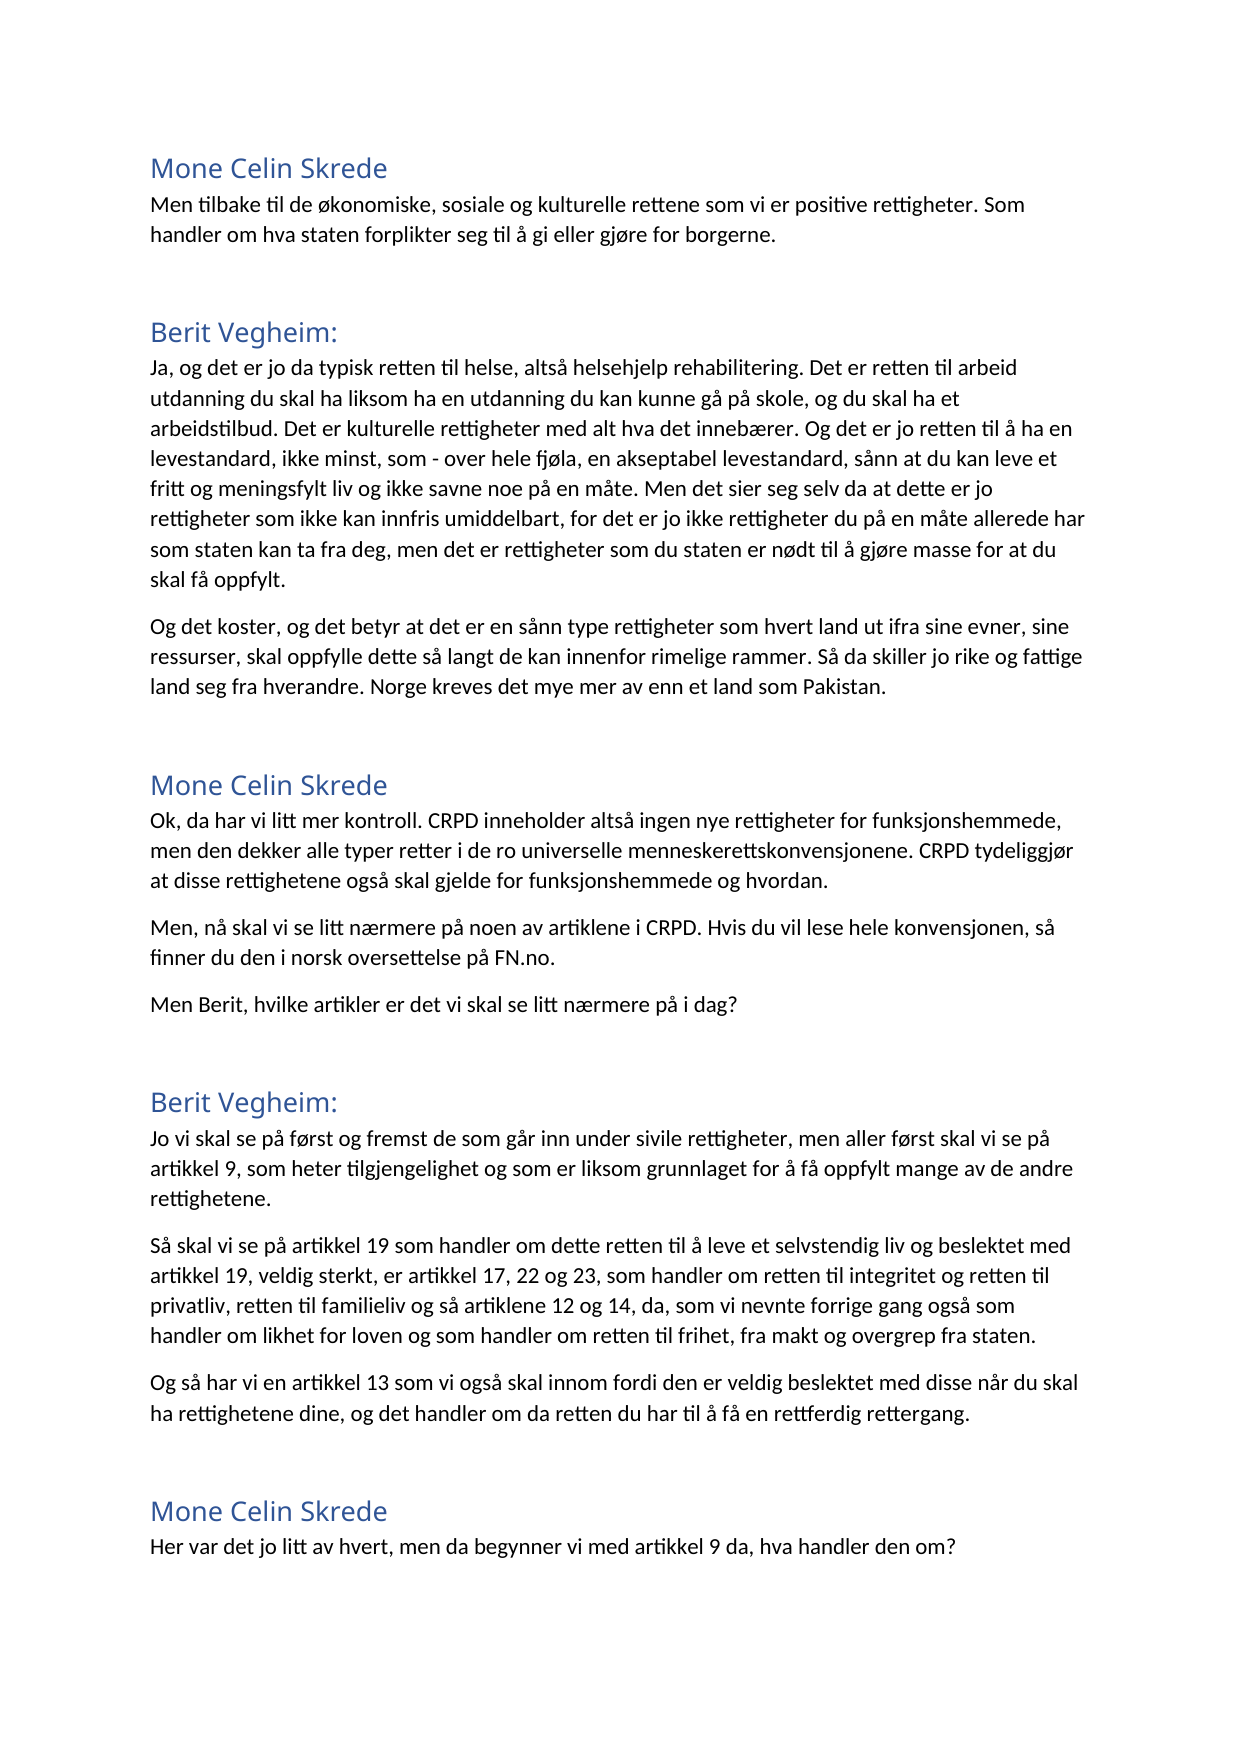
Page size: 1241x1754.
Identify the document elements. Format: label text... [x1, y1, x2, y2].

subtitle Mone Celin Skrede [150, 150, 1090, 187]
text Ok, da har vi litt mer kontroll. CRPD inneholder altså ingen nye rettigheter for funksjonshemmede, men den dekker alle typer retter i de ro universelle menneskerettskonvensjonene. CRPD tydeliggjør at disse rettighetene også skal gjelde for funksjonshemmede og hvordan. [150, 806, 1090, 894]
text Men, nå skal vi se litt nærmere på noen av artiklene i CRPD. Hvis du vil lese hele konvensjonen, så finner du den i norsk oversettelse på FN.no. [150, 913, 1090, 971]
text Ja, og det er jo da typisk retten til helse, altså helsehjelp rehabilitering. Det er retten til arbeid utdanning du skal ha liksom ha en utdanning du kan kunne gå på skole, og du skal ha et arbeidstilbud. Det er kulturelle rettigheter med alt hva det innebærer. Og det er jo retten til å ha en levestandard, ikke minst, som - over hele fjøla, en akseptabel levestandard, sånn at du kan leve et fritt og meningsfylt liv og ikke savne noe på en måte. Men det sier seg selv da at dette er jo rettigheter som ikke kan innfris umiddelbart, for det er jo ikke rettigheter du på en måte allerede har som staten kan ta fra deg, men det er rettigheter som du staten er nødt til å gjøre masse for at du skal få oppfylt. [150, 353, 1090, 593]
text Og det koster, og det betyr at det er en sånn type rettigheter som hvert land ut ifra sine evner, sine ressurser, skal oppfylle dette så langt de kan innenfor rimelige rammer. Så da skiller jo rike og fattige land seg fra hverandre. Norge kreves det mye mer av enn et land som Pakistan. [150, 612, 1090, 700]
text Her var det jo litt av hvert, men da begynner vi med artikkel 9 da, hva handler den om? [150, 1532, 1090, 1560]
subtitle Mone Celin Skrede [150, 766, 1090, 803]
text Så skal vi se på artikkel 19 som handler om dette retten til å leve et selvstendig liv og beslektet med artikkel 19, veldig sterkt, er artikkel 17, 22 og 23, som handler om retten til integritet og retten til privatliv, retten til familieliv og så artiklene 12 og 14, da, som vi nevnte forrige gang også som handler om likhet for loven og som handler om retten til frihet, fra makt og overgrep fra staten. [150, 1231, 1090, 1350]
subtitle Mone Celin Skrede [150, 1492, 1090, 1529]
text Og så har vi en artikkel 13 som vi også skal innom fordi den er veldig beslektet med disse når du skal ha rettighetene dine, og det handler om da retten du har til å få en rettferdig rettergang. [150, 1368, 1090, 1427]
text Men tilbake til de økonomiske, sosiale og kulturelle rettene som vi er positive rettigheter. Som handler om hva staten forplikter seg til å gi eller gjøre for borgerne. [150, 190, 1090, 248]
text Men Berit, hvilke artikler er det vi skal se litt nærmere på i dag? [150, 990, 1090, 1018]
subtitle Berit Vegheim: [150, 1084, 1090, 1121]
subtitle Berit Vegheim: [150, 314, 1090, 351]
text Jo vi skal se på først og fremst de som går inn under sivile rettigheter, men aller først skal vi se på artikkel 9, som heter tilgjengelighet og som er liksom grunnlaget for å få oppfylt mange av de andre rettighetene. [150, 1124, 1090, 1212]
